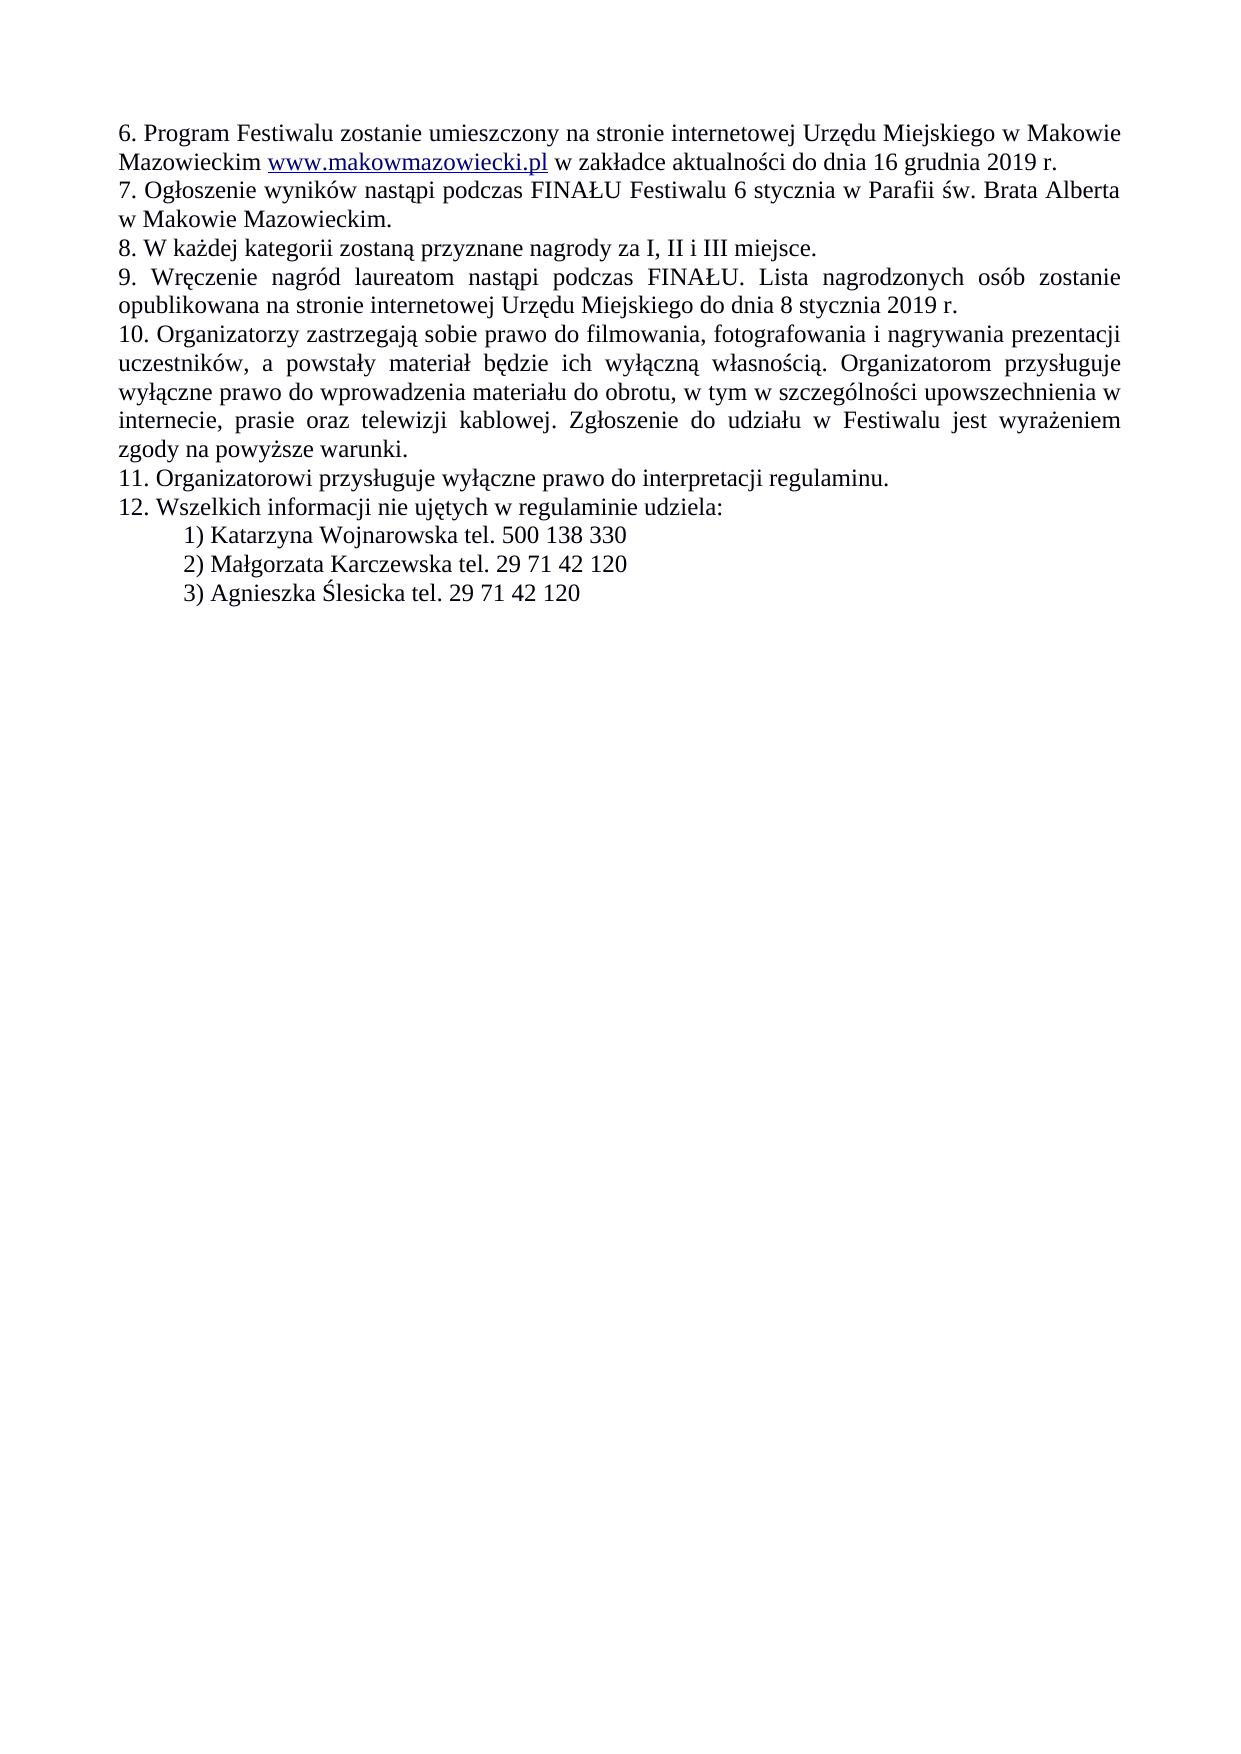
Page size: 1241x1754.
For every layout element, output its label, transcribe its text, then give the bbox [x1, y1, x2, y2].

text 3) Agnieszka Ślesicka tel. 29 71 42 120 [183, 578, 1122, 607]
text 12. Wszelkich informacji nie ujętych w regulaminie udziela: [118, 492, 1122, 521]
text 11. Organizatorowi przysługuje wyłączne prawo do interpretacji regulaminu. [118, 463, 1122, 492]
text 6. Program Festiwalu zostanie umieszczony na stronie internetowej Urzędu Miejskiego w Makowie Mazowieckim www.makowmazowiecki.pl w zakładce aktualności do dnia 16 grudnia 2019 r. [118, 118, 1122, 176]
text 2) Małgorzata Karczewska tel. 29 71 42 120 [183, 549, 1122, 578]
text 1) Katarzyna Wojnarowska tel. 500 138 330 [183, 521, 1122, 549]
text 10. Organizatorzy zastrzegają sobie prawo do filmowania, fotografowania i nagrywania prezentacji uczestników, a powstały materiał będzie ich wyłączną własnością. Organizatorom przysługuje wyłączne prawo do wprowadzenia materiału do obrotu, w tym w szczególności upowszechnienia w internecie, prasie oraz telewizji kablowej. Zgłoszenie do udziału w Festiwalu jest wyrażeniem zgody na powyższe warunki. [118, 319, 1122, 463]
text 7. Ogłoszenie wyników nastąpi podczas FINAŁU Festiwalu 6 stycznia w Parafii św. Brata Alberta w Makowie Mazowieckim. [118, 176, 1122, 233]
text 9. Wręczenie nagród laureatom nastąpi podczas FINAŁU. Lista nagrodzonych osób zostanie opublikowana na stronie internetowej Urzędu Miejskiego do dnia 8 stycznia 2019 r. [118, 262, 1122, 319]
text 8. W każdej kategorii zostaną przyznane nagrody za I, II i III miejsce. [118, 233, 1122, 262]
